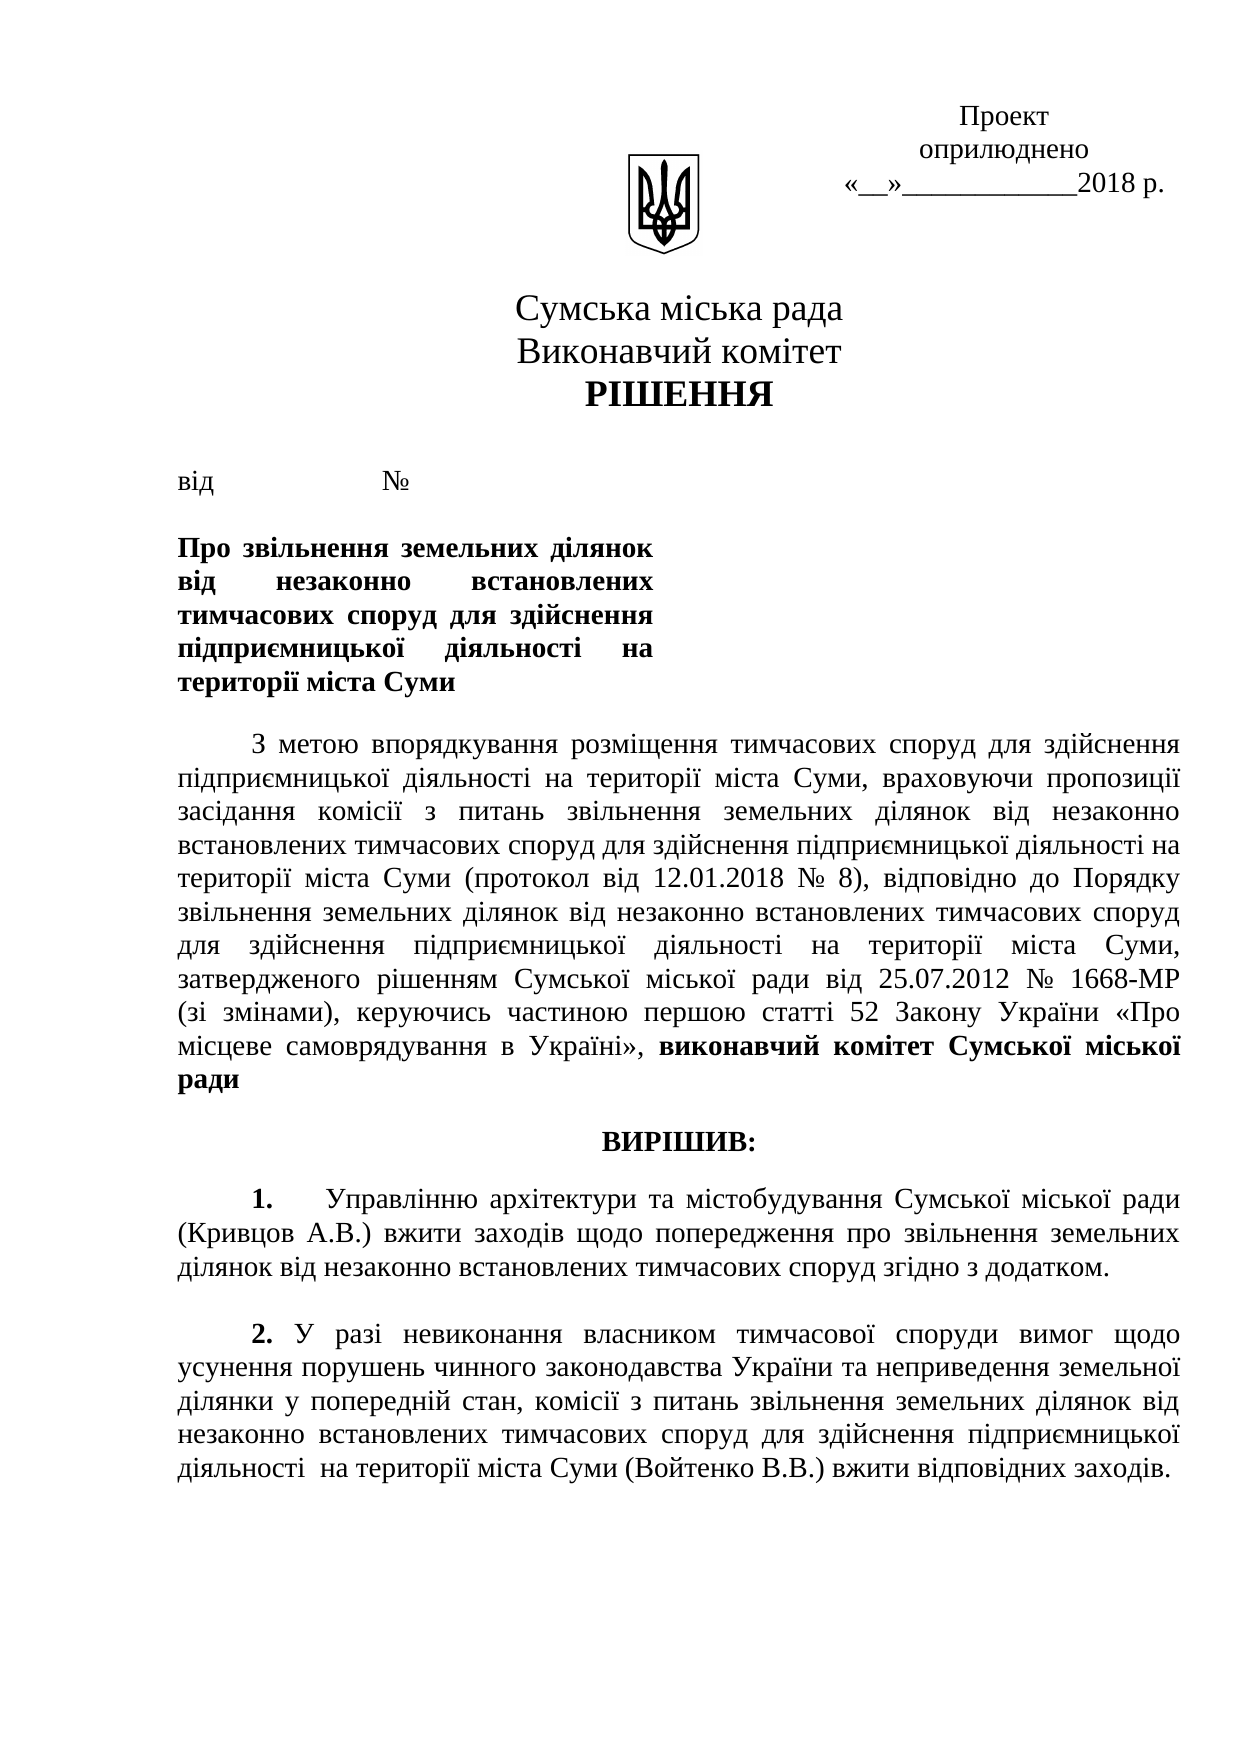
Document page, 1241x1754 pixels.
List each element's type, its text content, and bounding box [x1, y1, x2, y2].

text 2. У разі невиконання власником тимчасової споруди вимог щодо усунення порушень чинного законодавства України та неприведення земельної ділянки у попередній стан, комісії з питань звільнення земельних ділянок від незаконно встановлених тимчасових споруд для здійснення підприємницької діяльності на території міста Суми (Войтенко В.В.) вжити відповідних заходів. [177, 1316, 1181, 1483]
text РІШЕННЯ [177, 371, 1181, 414]
table_header від № [166, 463, 665, 530]
list Управлінню архітектури та містобудування Сумської міської ради (Кривцов А.В.) вжити заходів щодо попередження про звільнення земельних ділянок від незаконно встановлених тимчасових споруд згідно з додатком. [177, 1182, 1181, 1282]
text З метою впорядкування розміщення тимчасових споруд для здійснення підприємницької діяльності на території міста Суми, враховуючи пропозиції засідання комісії з питань звільнення земельних ділянок від незаконно встановлених тимчасових споруд для здійснення підприємницької діяльності на території міста Суми (протокол від 12.01.2018 № 8), відповідно до Порядку звільнення земельних ділянок від незаконно встановлених тимчасових споруд для здійснення підприємницької діяльності на території міста Суми, затвердженого рішенням Сумської міської ради від 25.07.2012 № 1668-МР (зі змінами), керуючись частиною першою статті 52 Закону України «Про місцеве самоврядування в Україні», виконавчий комітет Сумської міської ради [177, 726, 1181, 1095]
text Виконавчий комітет [177, 328, 1181, 371]
text ВИРІШИВ: [177, 1124, 1181, 1157]
table_cell Про звільнення земельних ділянок від незаконно встановлених тимчасових споруд для здійснення підприємницької діяльності на території міста Суми [166, 530, 665, 697]
text Сумська міська рада [177, 285, 1181, 328]
picture [625, 150, 703, 256]
